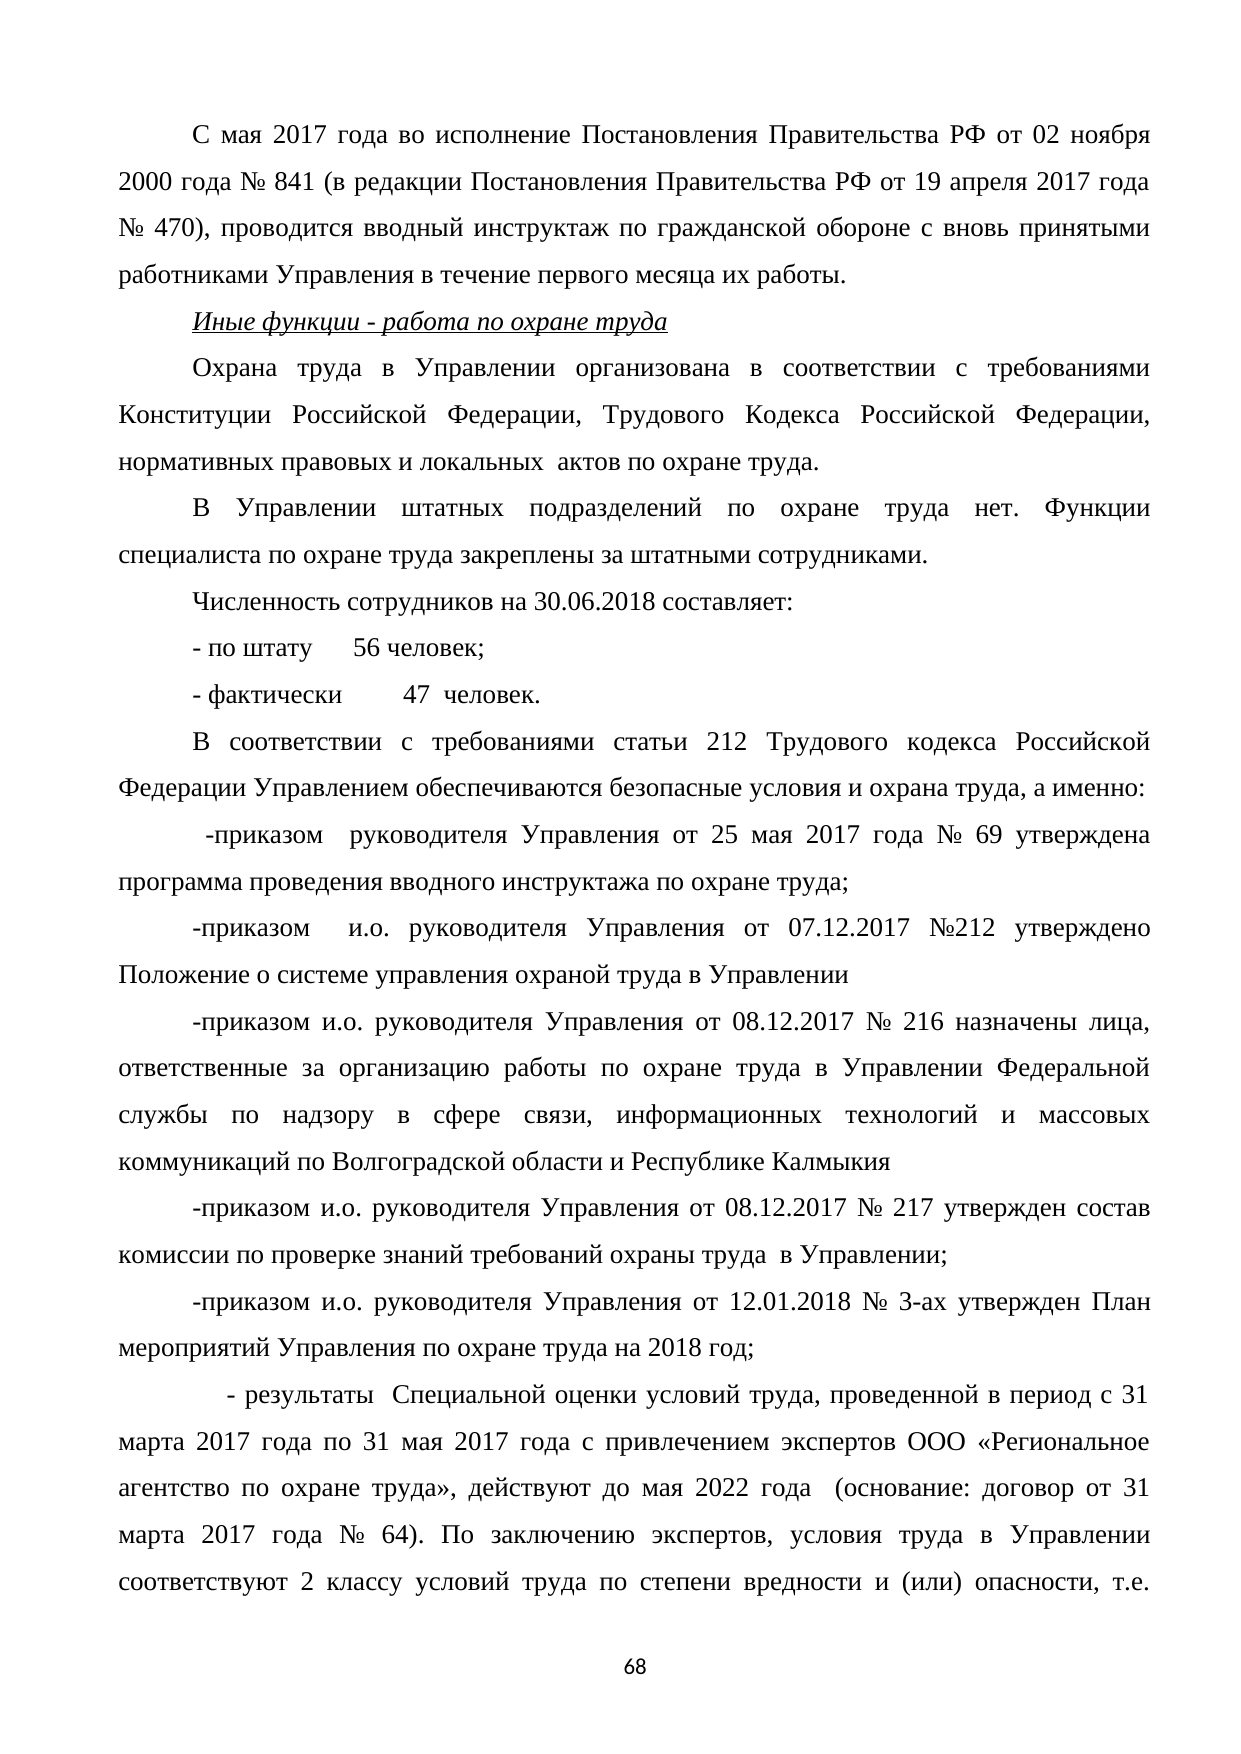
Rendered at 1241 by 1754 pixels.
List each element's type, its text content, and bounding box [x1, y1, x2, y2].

text -приказом руководителя Управления от 25 мая 2017 года № 69 утверждена программа проведения вводного инструктажа по охране труда; [118, 818, 1152, 896]
text Охрана труда в Управлении организована в соответствии с требованиями Конституции Российской Федерации, Трудового Кодекса Российской Федерации, нормативных правовых и локальных актов по охране труда. [118, 351, 1152, 476]
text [118, 1378, 1152, 1596]
text -приказом и.о. руководителя Управления от 12.01.2018 № 3-ах утвержден План мероприятий Управления по охране труда на 2018 год; [118, 1285, 1152, 1363]
text Иные функции - работа по охране труда [118, 305, 1152, 336]
text - по штату 56 человек; [118, 631, 1152, 663]
text -приказом и.о. руководителя Управления от 08.12.2017 № 217 утвержден состав комиссии по проверке знаний требований охраны труда в Управлении; [118, 1191, 1152, 1269]
text Численность сотрудников на 30.06.2018 составляет: [118, 585, 1152, 616]
text С мая 2017 года во исполнение Постановления Правительства РФ от 02 ноября 2000 года № 841 (в редакции Постановления Правительства РФ от 19 апреля 2017 года № 470), проводится вводный инструктаж по гражданской обороне с вновь принятыми работниками Управления в течение первого месяца их работы. [118, 118, 1152, 289]
text - фактически 47 человек. [118, 678, 1152, 709]
text В соответствии с требованиями статьи 212 Трудового кодекса Российской Федерации Управлением обеспечиваются безопасные условия и охрана труда, а именно: [118, 725, 1152, 803]
text -приказом и.о. руководителя Управления от 08.12.2017 № 216 назначены лица, ответственные за организацию работы по охране труда в Управлении Федеральной службы по надзору в сфере связи, информационных технологий и массовых коммуникаций по Волгоградской области и Республике Калмыкия [118, 1005, 1152, 1176]
text -приказом и.о. руководителя Управления от 07.12.2017 №212 утверждено Положение о системе управления охраной труда в Управлении [118, 911, 1152, 989]
text В Управлении штатных подразделений по охране труда нет. Функции специалиста по охране труда закреплены за штатными сотрудниками. [118, 491, 1152, 569]
